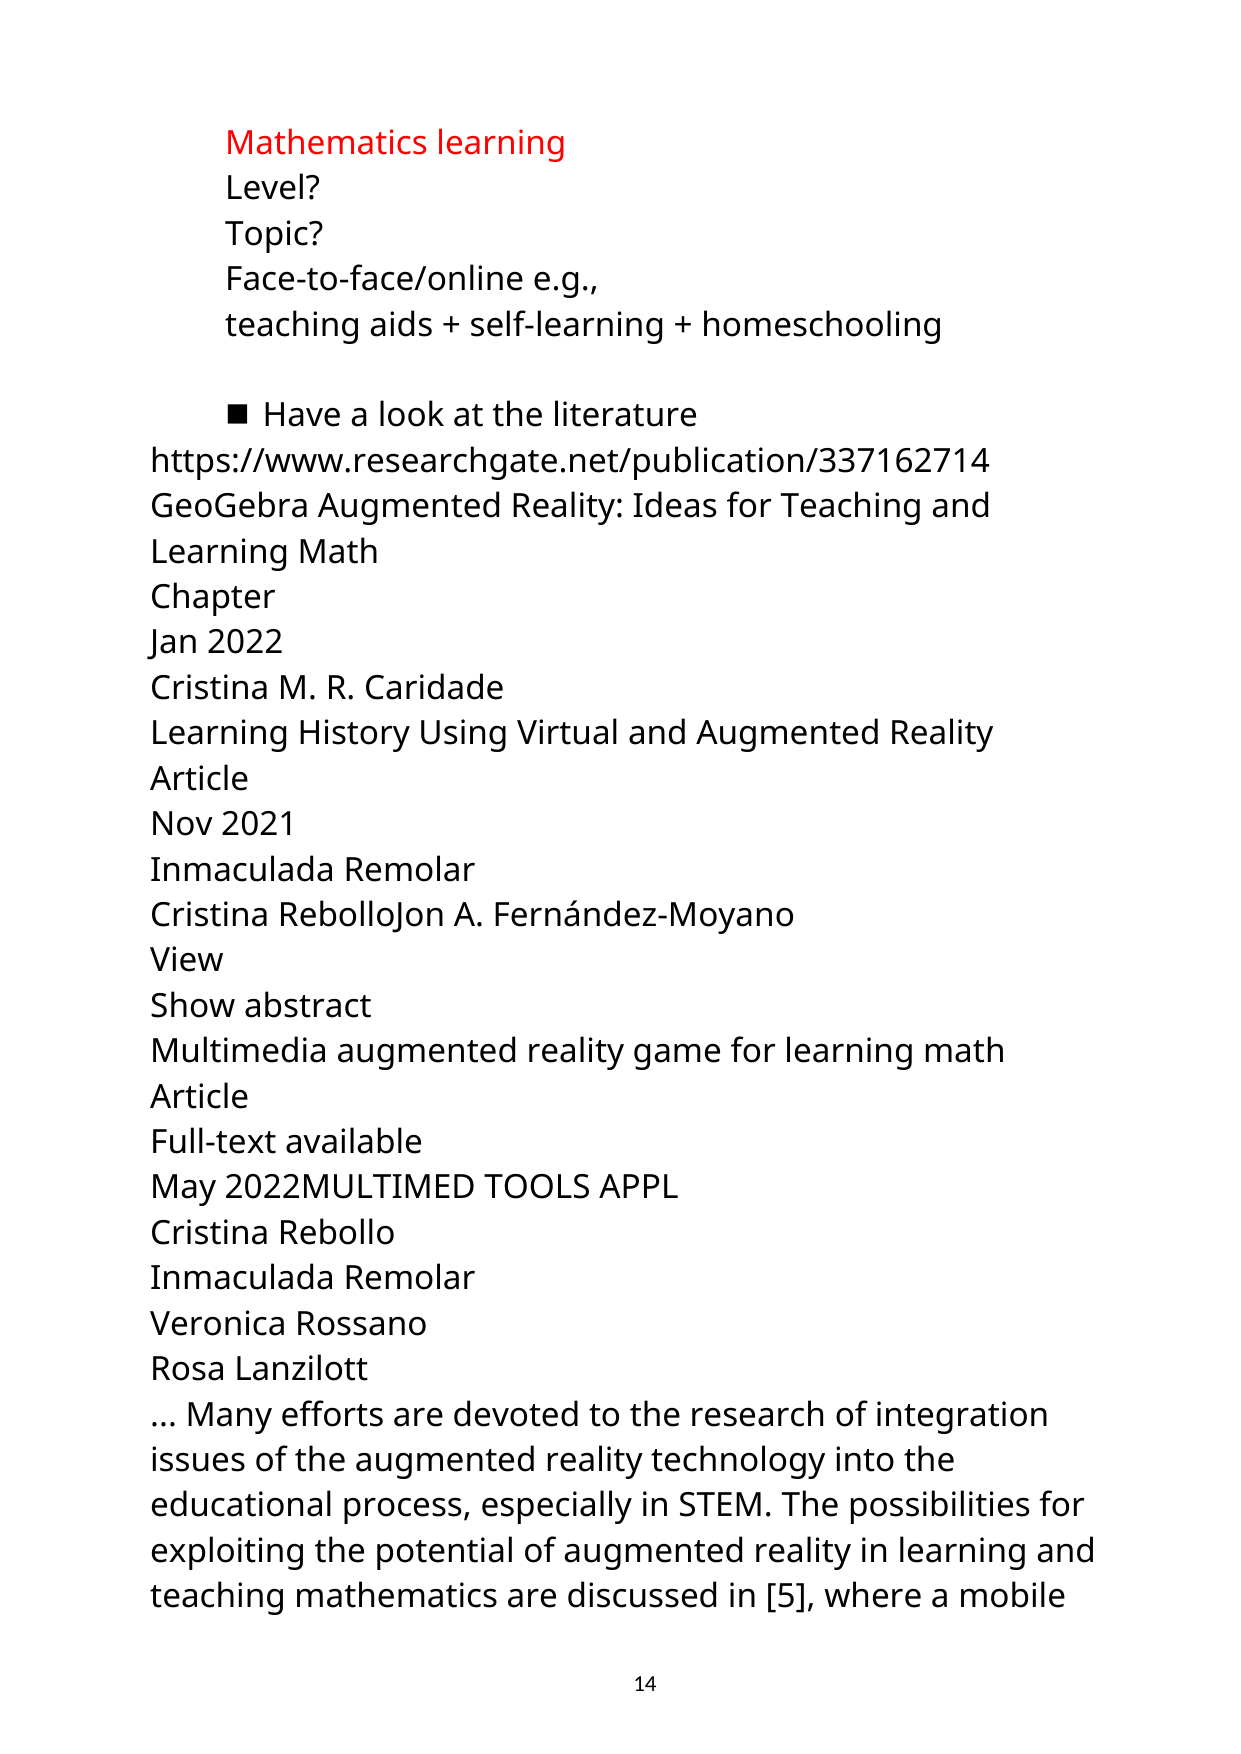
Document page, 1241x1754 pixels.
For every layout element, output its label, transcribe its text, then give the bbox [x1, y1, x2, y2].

text Nov 2021 [150, 800, 1139, 845]
text Face-to-face/online e.g., [225, 255, 1139, 300]
text Article [150, 754, 1139, 800]
text Rosa Lanzilott [150, 1345, 1139, 1390]
text May 2022MULTIMED TOOLS APPL [150, 1163, 1139, 1209]
text GeoGebra Augmented Reality: Ideas for Teaching and Learning Math [150, 482, 1139, 573]
text Cristina Rebollo [150, 1209, 1139, 1254]
text View [150, 936, 1139, 982]
text Inmaculada Remolar [150, 845, 1139, 891]
text Chapter [150, 573, 1139, 618]
text Inmaculada Remolar [150, 1254, 1139, 1299]
text Level? [225, 164, 1139, 209]
text teaching aids + self-learning + homeschooling [225, 300, 1139, 346]
text Learning History Using Virtual and Augmented Reality [150, 709, 1139, 754]
text Multimedia augmented reality game for learning math [150, 1027, 1139, 1072]
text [150, 1390, 1139, 1617]
text Jan 2022 [150, 618, 1139, 664]
text Mathematics learning [225, 119, 1139, 164]
text https://www.researchgate.net/publication/337162714 [150, 437, 1139, 482]
text Cristina RebolloJon A. Fernández-Moyano [150, 891, 1139, 936]
text Article [150, 1072, 1139, 1118]
text Cristina M. R. Caridade [150, 664, 1139, 709]
text Topic? [225, 209, 1139, 255]
text Full-text available [150, 1118, 1139, 1163]
text Veronica Rossano [150, 1299, 1139, 1345]
text Show abstract [150, 982, 1139, 1027]
list Have a look at the literature [225, 391, 1139, 437]
